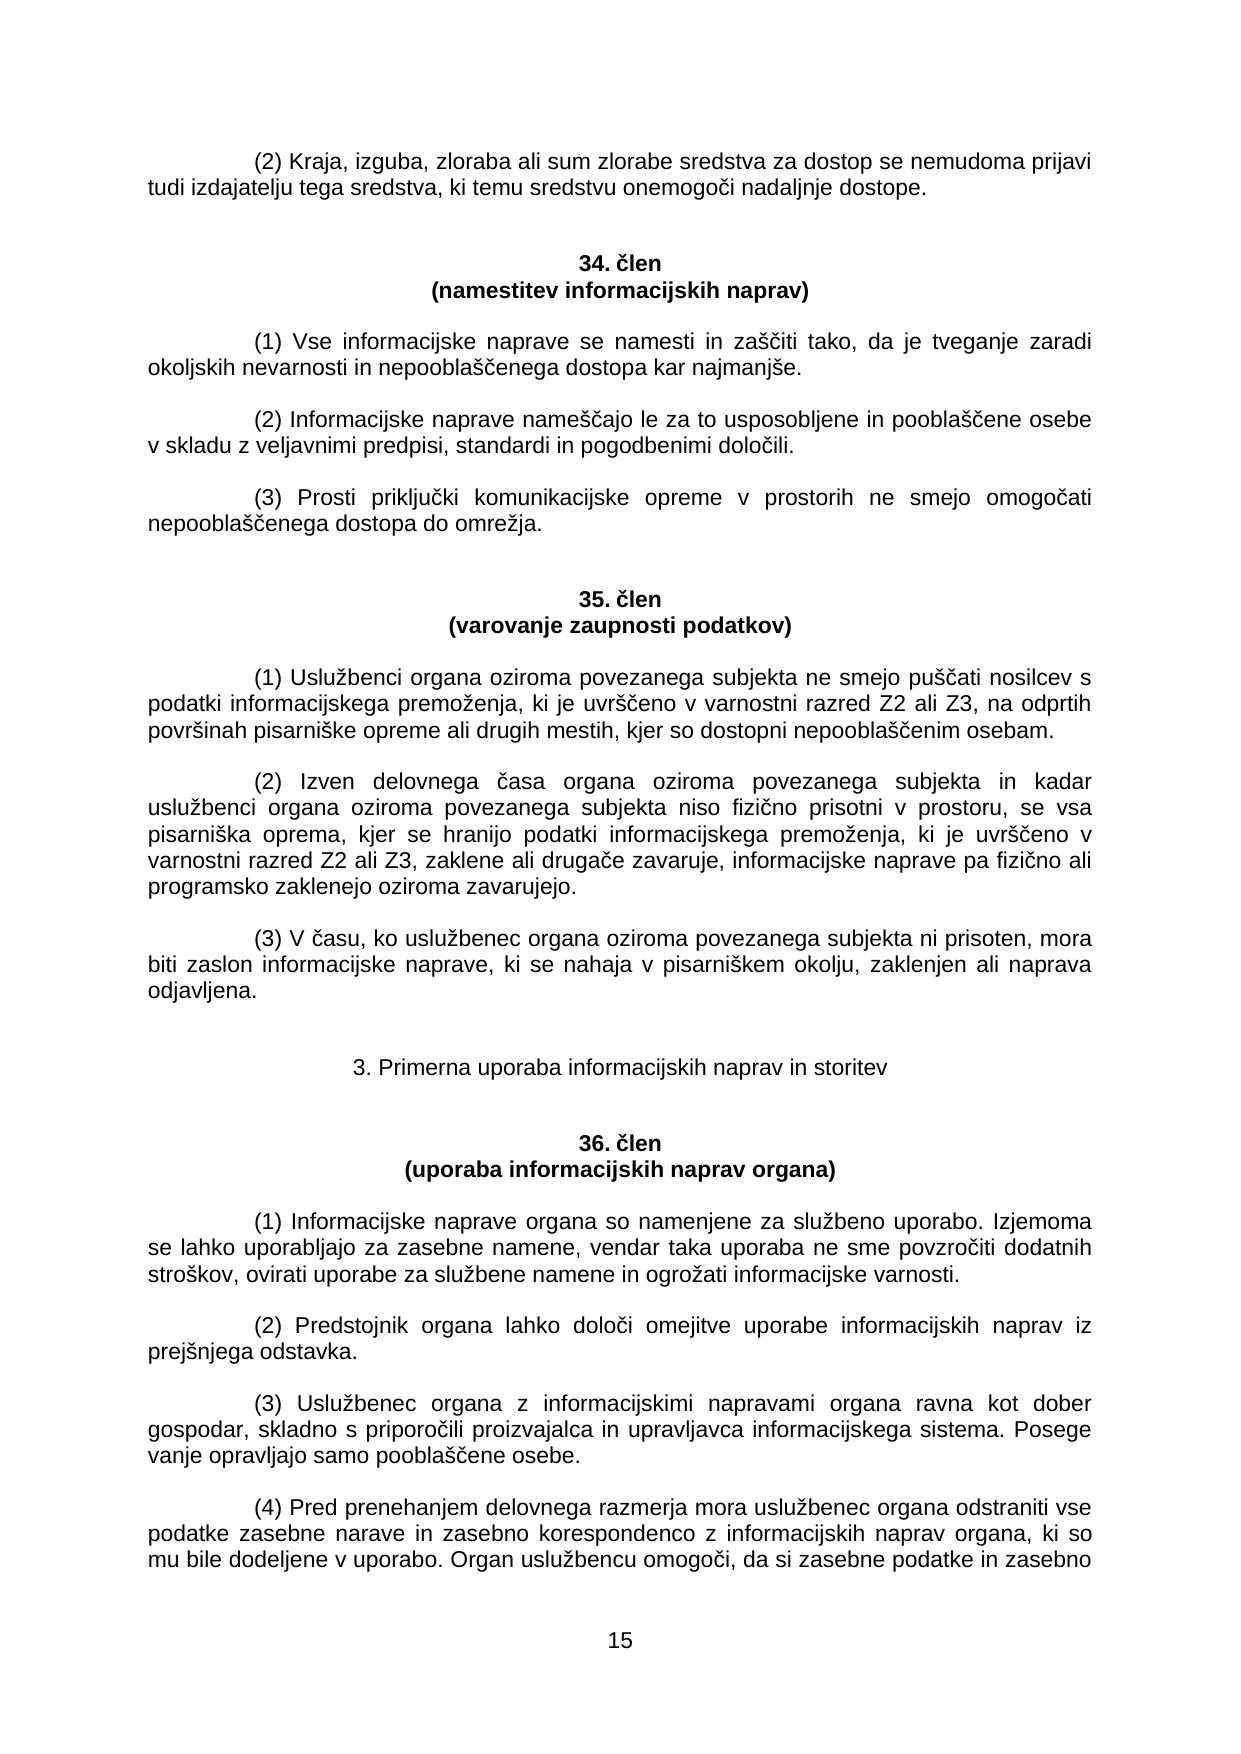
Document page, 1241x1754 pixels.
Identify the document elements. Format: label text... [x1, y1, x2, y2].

text člen [148, 250, 1093, 277]
text (3) V času, ko uslužbenec organa oziroma povezanega subjekta ni prisoten, mora biti zaslon informacijske naprave, ki se nahaja v pisarniškem okolju, zaklenjen ali naprava odjavljena. [148, 925, 1093, 1004]
text (varovanje zaupnosti podatkov) [148, 612, 1093, 639]
text člen [148, 586, 1093, 612]
text (namestitev informacijskih naprav) [148, 277, 1093, 303]
text 3. Primerna uporaba informacijskih naprav in storitev [148, 1054, 1093, 1080]
text (3) Uslužbenec organa z informacijskimi napravami organa ravna kot dober gospodar, skladno s priporočili proizvajalca in upravljavca informacijskega sistema. Posege vanje opravljajo samo pooblaščene osebe. [148, 1389, 1093, 1469]
text (1) Vse informacijske naprave se namesti in zaščiti tako, da je tveganje zaradi okoljskih nevarnosti in nepooblaščenega dostopa kar najmanjše. [148, 328, 1093, 381]
text (2) Informacijske naprave nameščajo le za to usposobljene in pooblaščene osebe v skladu z veljavnimi predpisi, standardi in pogodbenimi določili. [148, 406, 1093, 458]
text (2) Predstojnik organa lahko določi omejitve uporabe informacijskih naprav iz prejšnjega odstavka. [148, 1312, 1093, 1364]
text (uporaba informacijskih naprav organa) [148, 1156, 1093, 1183]
text (2) Kraja, izguba, zloraba ali sum zlorabe sredstva za dostop se nemudoma prijavi tudi izdajatelju tega sredstva, ki temu sredstvu onemogoči nadaljnje dostope. [148, 148, 1093, 200]
text (2) Izven delovnega časa organa oziroma povezanega subjekta in kadar uslužbenci organa oziroma povezanega subjekta niso fizično prisotni v prostoru, se vsa pisarniška oprema, kjer se hranijo podatki informacijskega premoženja, ki je uvrščeno v varnostni razred Z2 ali Z3, zaklene ali drugače zavaruje, informacijske naprave pa fizično ali programsko zaklenejo oziroma zavarujejo. [148, 768, 1093, 900]
text (1) Uslužbenci organa oziroma povezanega subjekta ne smejo puščati nosilcev s podatki informacijskega premoženja, ki je uvrščeno v varnostni razred Z2 ali Z3, na odprtih površinah pisarniške opreme ali drugih mestih, kjer so dostopni nepooblaščenim osebam. [148, 664, 1093, 743]
text (1) Informacijske naprave organa so namenjene za službeno uporabo. Izjemoma se lahko uporabljajo za zasebne namene, vendar taka uporaba ne sme povzročiti dodatnih stroškov, ovirati uporabe za službene namene in ogrožati informacijske varnosti. [148, 1208, 1093, 1287]
text (3) Prosti priključki komunikacijske opreme v prostorih ne smejo omogočati nepooblaščenega dostopa do omrežja. [148, 483, 1093, 536]
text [148, 1494, 1093, 1573]
text člen [148, 1130, 1093, 1156]
